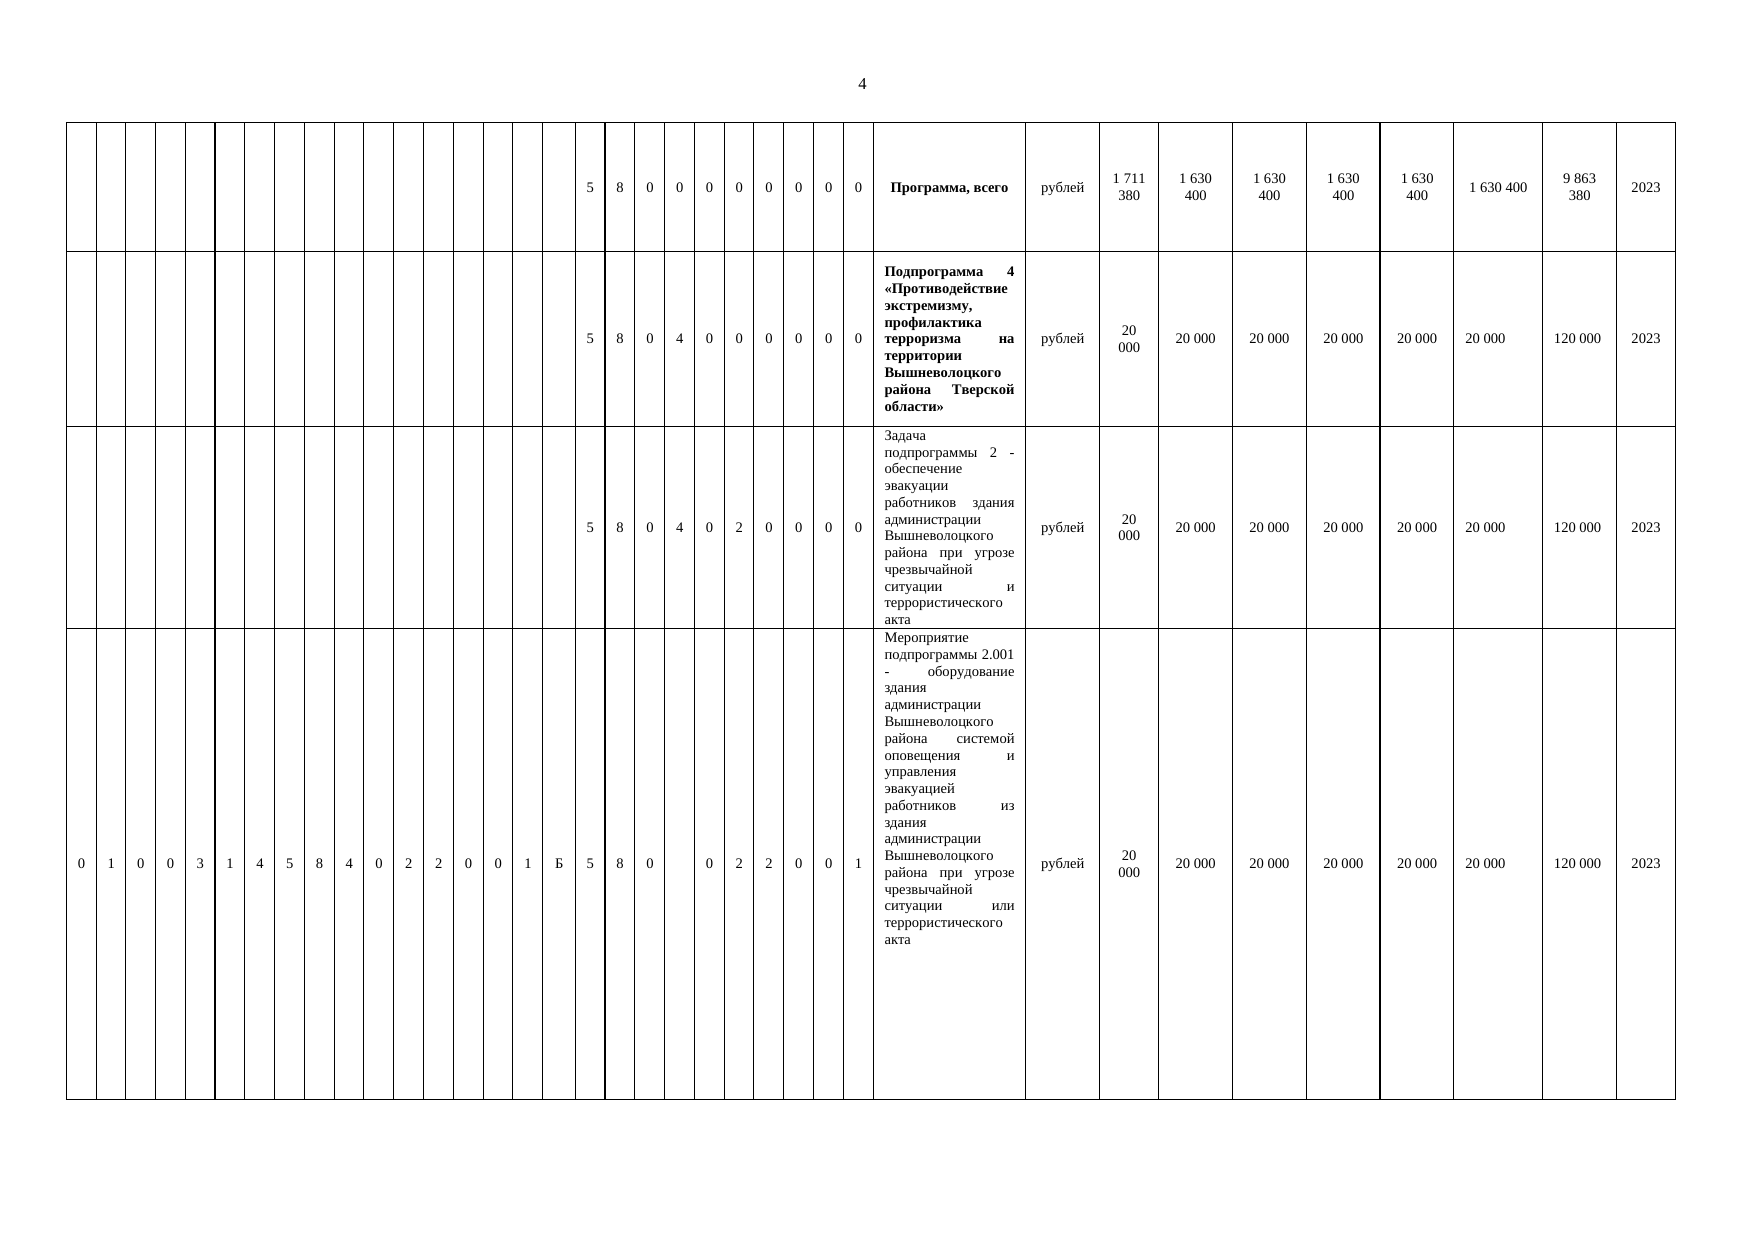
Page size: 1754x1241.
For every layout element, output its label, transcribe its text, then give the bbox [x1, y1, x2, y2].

table_cell [543, 427, 575, 628]
table_cell 0 [126, 629, 155, 1098]
table_cell [513, 427, 542, 628]
table_cell [665, 629, 694, 1098]
table_cell 0 [754, 427, 783, 628]
table_cell 1 [513, 629, 542, 1098]
table_header [543, 123, 575, 251]
table_cell рублей [1026, 252, 1099, 426]
table_cell 120 000 [1543, 252, 1616, 426]
table_cell [454, 252, 483, 426]
table_cell 20 000 [1159, 629, 1232, 1098]
table_cell [126, 252, 155, 426]
table_cell 0 [484, 629, 512, 1098]
table_cell [305, 252, 334, 426]
table_cell 0 [725, 252, 753, 426]
table_header [394, 123, 423, 251]
table_header 0 [814, 123, 843, 251]
table_cell [67, 252, 96, 426]
table_cell [454, 427, 483, 628]
table_cell 0 [695, 427, 724, 628]
table_cell 20 000 [1381, 427, 1453, 628]
table_cell 2023 [1617, 427, 1675, 628]
table_cell [186, 252, 214, 426]
table_cell 2 [754, 629, 783, 1098]
table_cell [364, 252, 393, 426]
table_cell 0 [814, 252, 843, 426]
table_cell 20 000 [1100, 427, 1158, 628]
table_cell [186, 427, 214, 628]
table_cell 20 000 [1454, 629, 1542, 1098]
table_header [275, 123, 304, 251]
table_cell 20 000 [1233, 252, 1306, 426]
table_cell 20 000 [1381, 629, 1453, 1098]
table_cell рублей [1026, 629, 1099, 1098]
table_cell [335, 427, 363, 628]
table_cell 0 [814, 629, 843, 1098]
table_header 1 630 400 [1159, 123, 1232, 251]
table_cell 0 [635, 252, 664, 426]
table_header [364, 123, 393, 251]
table_cell 20 000 [1381, 252, 1453, 426]
table_cell [275, 252, 304, 426]
table_cell 0 [67, 629, 96, 1098]
table_cell 0 [784, 629, 813, 1098]
table_header 1 711 380 [1100, 123, 1158, 251]
table_cell 5 [275, 629, 304, 1098]
table_cell 1 [844, 629, 873, 1098]
table_cell 0 [844, 252, 873, 426]
table_header [513, 123, 542, 251]
table_cell [335, 252, 363, 426]
table_cell 2 [394, 629, 423, 1098]
table_header 1 630 400 [1233, 123, 1306, 251]
table_header 0 [844, 123, 873, 251]
table_header [216, 123, 244, 251]
table_cell 5 [576, 629, 604, 1098]
table_header Программа, всего [874, 123, 1025, 251]
table_cell 20 000 [1159, 427, 1232, 628]
table_cell 0 [754, 252, 783, 426]
table_cell 20 000 [1454, 427, 1542, 628]
table_header [424, 123, 453, 251]
table_cell 120 000 [1543, 629, 1616, 1098]
table_cell [484, 427, 512, 628]
table_cell 4 [245, 629, 274, 1098]
table_header [67, 123, 96, 251]
table_cell 3 [186, 629, 214, 1098]
table_cell 5 [576, 252, 604, 426]
table_cell 4 [665, 252, 694, 426]
table_header 0 [695, 123, 724, 251]
table_cell 8 [606, 629, 634, 1098]
table_cell 0 [844, 427, 873, 628]
table_cell 0 [695, 252, 724, 426]
table_cell 4 [335, 629, 363, 1098]
table_header [97, 123, 125, 251]
table_cell [394, 427, 423, 628]
table_cell 2 [725, 629, 753, 1098]
table_header 1 630 400 [1307, 123, 1379, 251]
table_header [484, 123, 512, 251]
table_cell 20 000 [1159, 252, 1232, 426]
table_cell [156, 252, 185, 426]
table_cell 2023 [1617, 252, 1675, 426]
table_header 0 [635, 123, 664, 251]
table_cell 2 [424, 629, 453, 1098]
table_header 1 630 400 [1454, 123, 1542, 251]
table_cell 2 [725, 427, 753, 628]
table_cell 1 [216, 629, 244, 1098]
table_cell [484, 252, 512, 426]
table_cell 0 [454, 629, 483, 1098]
table_header [305, 123, 334, 251]
table_cell 120 000 [1543, 427, 1616, 628]
table_cell [394, 252, 423, 426]
table_cell 0 [814, 427, 843, 628]
table_cell [543, 252, 575, 426]
table_header 0 [784, 123, 813, 251]
table_header 0 [665, 123, 694, 251]
table_header [156, 123, 185, 251]
table_cell 20 000 [1307, 252, 1379, 426]
table_cell 0 [635, 427, 664, 628]
table_cell [97, 427, 125, 628]
table_header 5 [576, 123, 604, 251]
table_header [454, 123, 483, 251]
table_cell Б [543, 629, 575, 1098]
table_cell 0 [695, 629, 724, 1098]
table_cell 2023 [1617, 629, 1675, 1098]
table_cell 20 000 [1233, 427, 1306, 628]
table_header [126, 123, 155, 251]
table_cell [216, 427, 244, 628]
table_cell 20 000 [1100, 252, 1158, 426]
table_cell [216, 252, 244, 426]
table_header [245, 123, 274, 251]
table_header 9 863 380 [1543, 123, 1616, 251]
table_cell 4 [665, 427, 694, 628]
table_header 8 [606, 123, 634, 251]
table_cell [97, 252, 125, 426]
table_cell [275, 427, 304, 628]
table_cell 5 [576, 427, 604, 628]
table_cell 1 [97, 629, 125, 1098]
table_header рублей [1026, 123, 1099, 251]
table_cell 0 [635, 629, 664, 1098]
table_cell [513, 252, 542, 426]
table_cell 0 [784, 427, 813, 628]
table_cell Мероприятие подпрограммы 2.001 - оборудование здания администрации Вышневолоцкого района системой оповещения и управления эвакуацией работников из здания администрации Вышневолоцкого района при угрозе чрезвычайной ситуации или террористического акта [874, 629, 1025, 1098]
table_cell 20 000 [1454, 252, 1542, 426]
table_cell Задача подпрограммы 2 - обеспечение эвакуации работников здания администрации Вышневолоцкого района при угрозе чрезвычайной ситуации и террористического акта [874, 427, 1025, 628]
table_header 1 630 400 [1381, 123, 1453, 251]
table_cell 8 [305, 629, 334, 1098]
table_cell [245, 427, 274, 628]
table_cell 20 000 [1233, 629, 1306, 1098]
table_cell 20 000 [1307, 629, 1379, 1098]
table_header 0 [725, 123, 753, 251]
table_header 2023 [1617, 123, 1675, 251]
table_cell рублей [1026, 427, 1099, 628]
table_header [335, 123, 363, 251]
table_cell [424, 427, 453, 628]
table_cell 8 [606, 427, 634, 628]
table_cell Подпрограмма 4 «Противодействие экстремизму, профилактика терроризма на территории Вышневолоцкого района Тверской области» [874, 252, 1025, 426]
table_cell 20 000 [1100, 629, 1158, 1098]
table_cell [305, 427, 334, 628]
table_cell [245, 252, 274, 426]
table_cell [364, 427, 393, 628]
table_cell [156, 427, 185, 628]
table_cell [126, 427, 155, 628]
table_cell 20 000 [1307, 427, 1379, 628]
table_cell 8 [606, 252, 634, 426]
table_cell 0 [156, 629, 185, 1098]
table_cell 0 [364, 629, 393, 1098]
table_header [186, 123, 214, 251]
table_cell [67, 427, 96, 628]
table_header 0 [754, 123, 783, 251]
table_cell 0 [784, 252, 813, 426]
table_cell [424, 252, 453, 426]
